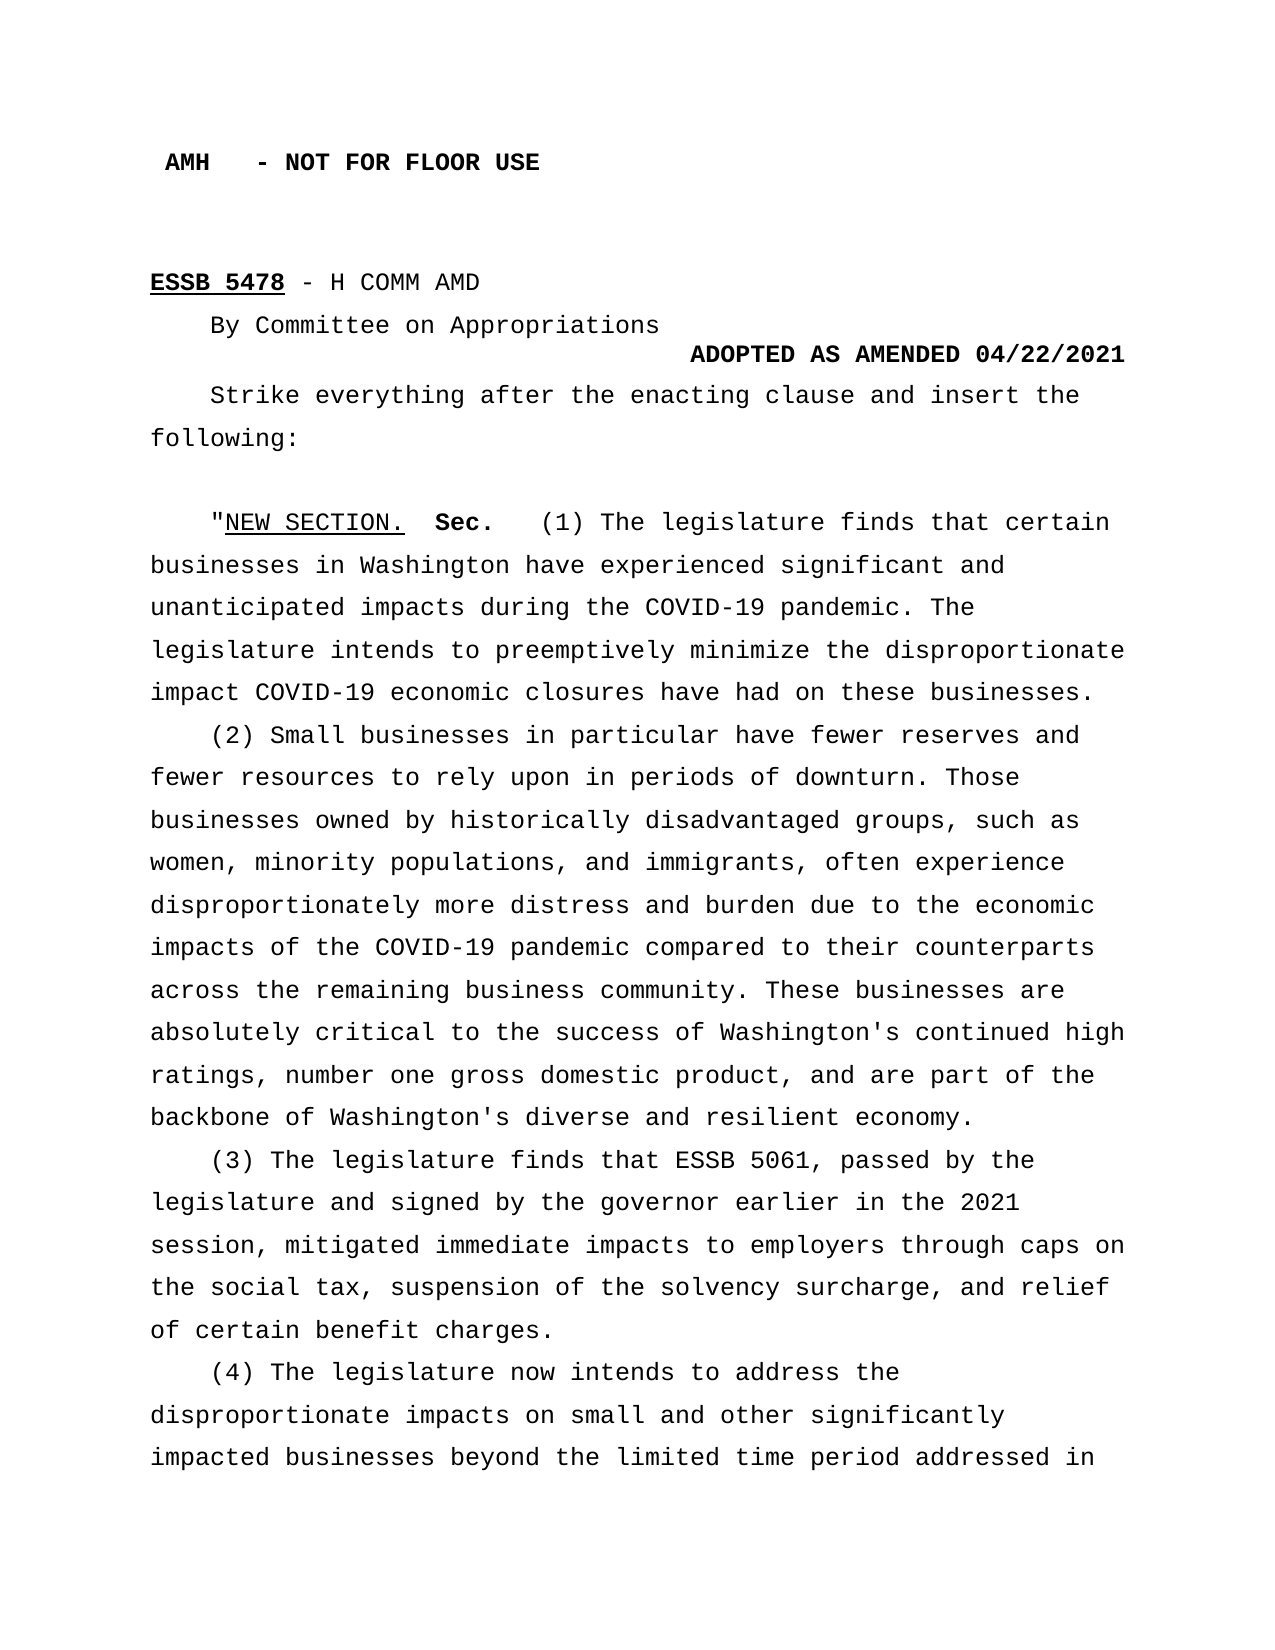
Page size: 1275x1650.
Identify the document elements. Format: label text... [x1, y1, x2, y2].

text (2) Small businesses in particular have fewer reserves and fewer resources to rely upon in periods of downturn. Those businesses owned by historically disadvantaged groups, such as women, minority populations, and immigrants, often experience disproportionately more distress and burden due to the economic impacts of the COVID-19 pandemic compared to their counterparts across the remaining business community. These businesses are absolutely critical to the success of Washington's continued high ratings, number one gross domestic product, and are part of the backbone of Washington's diverse and resilient economy. [150, 709, 1125, 1134]
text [150, 1347, 1125, 1474]
text (3) The legislature finds that ESSB 5061, passed by the legislature and signed by the governor earlier in the 2021 session, mitigated immediate impacts to employers through caps on the social tax, suspension of the solvency surcharge, and relief of certain benefit charges. [150, 1134, 1125, 1347]
text ADOPTED AS AMENDED 04/22/2021 [150, 342, 1125, 370]
text ESSB 5478 - H COMM AMD [150, 257, 1125, 299]
text AMH - NOT FOR FLOOR USE [150, 150, 1125, 178]
text Strike everything after the enacting clause and insert the following: [150, 370, 1125, 455]
text By Committee on Appropriations [150, 299, 1125, 342]
text "NEW SECTION. Sec. (1) The legislature finds that certain businesses in Washington have experienced significant and unanticipated impacts during the COVID-19 pandemic. The legislature intends to preemptively minimize the disproportionate impact COVID-19 economic closures have had on these businesses. [150, 497, 1125, 709]
